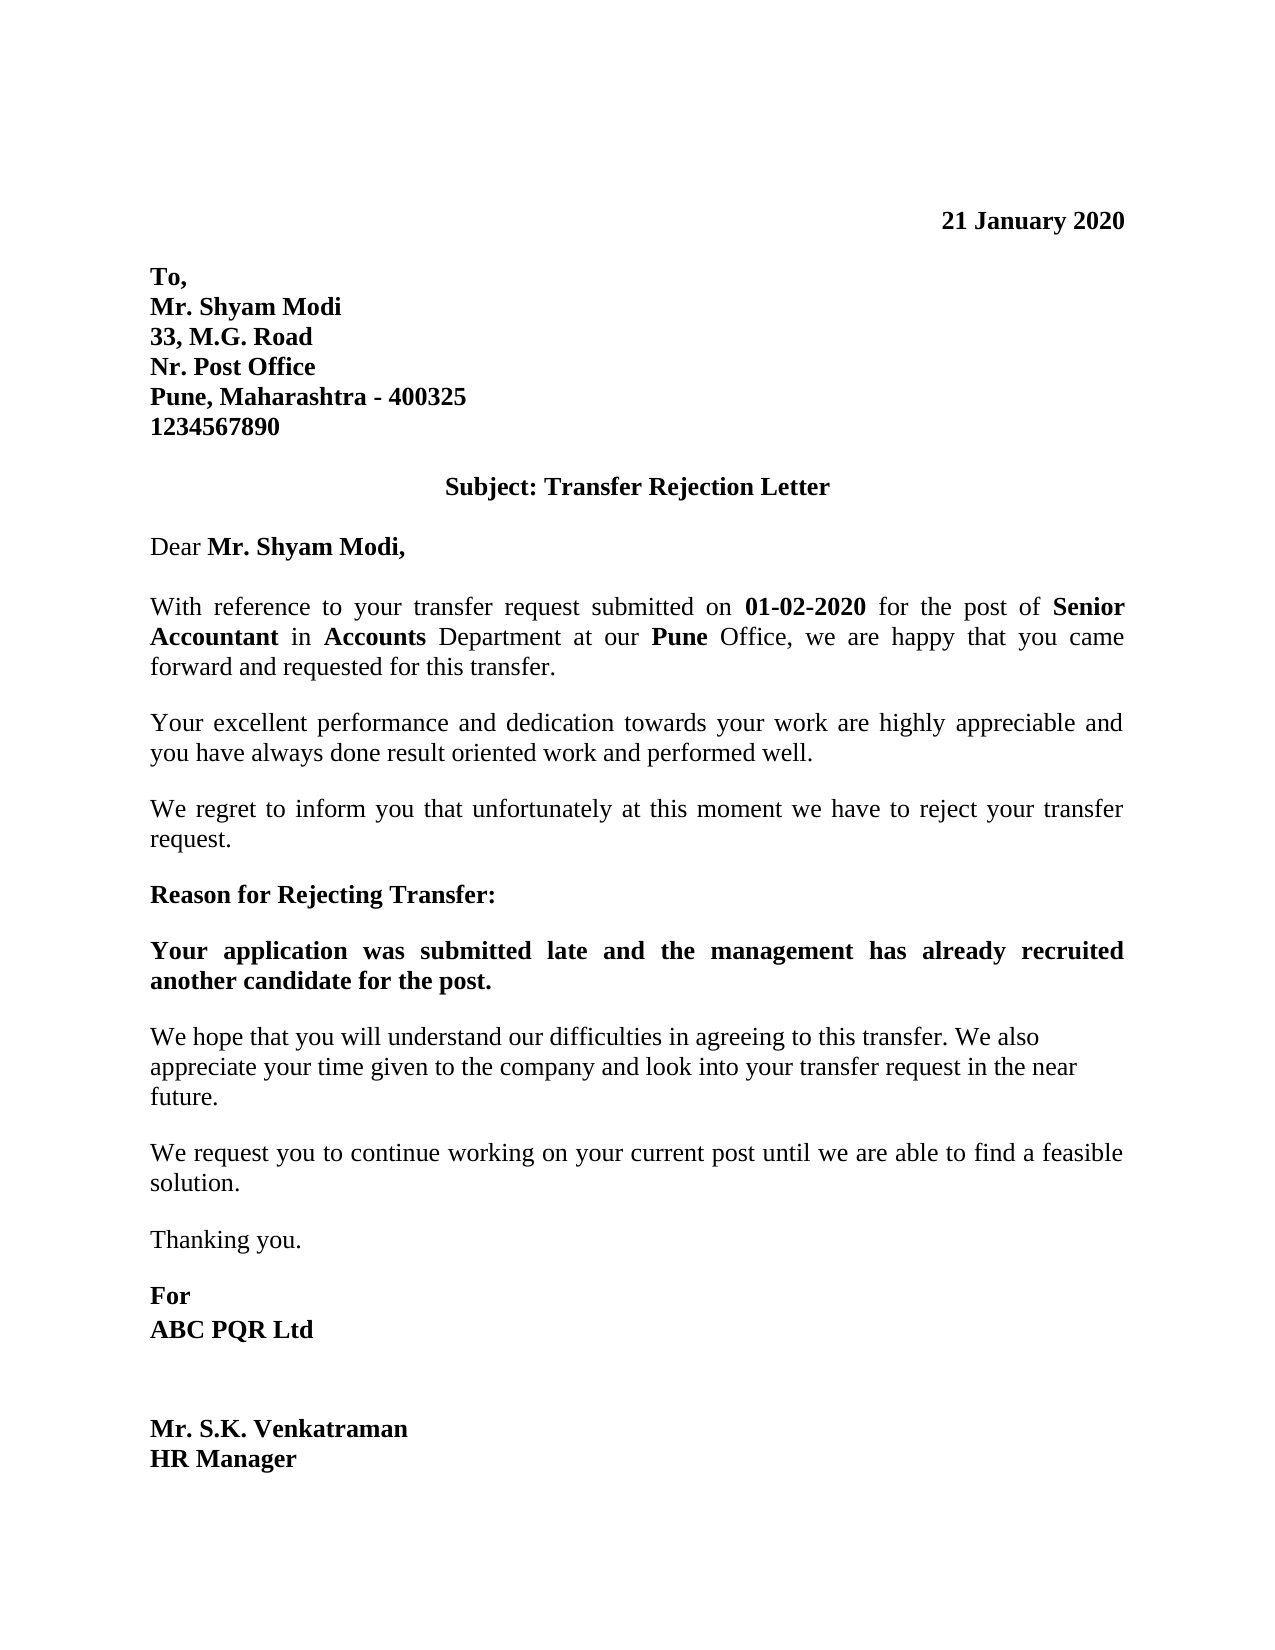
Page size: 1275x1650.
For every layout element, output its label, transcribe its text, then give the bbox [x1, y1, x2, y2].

text 21 January 2020 [150, 205, 1125, 235]
text Mr. S.K. Venkatraman [150, 1413, 1125, 1443]
text We hope that you will understand our difficulties in agreeing to this transfer. We also appreciate your time given to the company and look into your transfer request in the near future. [150, 1021, 1125, 1111]
text To, [150, 261, 1125, 291]
text 1234567890 [150, 411, 1125, 441]
text HR Manager [150, 1443, 1125, 1473]
text Your application was submitted late and the management has already recruited another candidate for the post. [150, 935, 1125, 995]
text For ABC PQR Ltd [150, 1280, 1125, 1344]
text Reason for Rejecting Transfer: [150, 879, 1125, 909]
text We regret to inform you that unfortunately at this moment we have to reject your transfer request. [150, 793, 1125, 853]
text We request you to continue working on your current post until we are able to find a feasible solution. [150, 1137, 1125, 1197]
text With reference to your transfer request submitted on 01-02-2020 for the post of Senior Accountant in Accounts Department at our Pune Office, we are happy that you came forward and requested for this transfer. [150, 591, 1125, 681]
text Your excellent performance and dedication towards your work are highly appreciable and you have always done result oriented work and performed well. [150, 707, 1125, 767]
text Dear Mr. Shyam Modi, [150, 531, 1125, 561]
text 33, M.G. Road [150, 321, 1125, 351]
text Thanking you. [150, 1224, 1125, 1254]
text Mr. Shyam Modi [150, 291, 1125, 321]
text Nr. Post Office [150, 351, 1125, 381]
text Subject: Transfer Rejection Letter [150, 471, 1125, 501]
text Pune, Maharashtra - 400325 [150, 381, 1125, 411]
